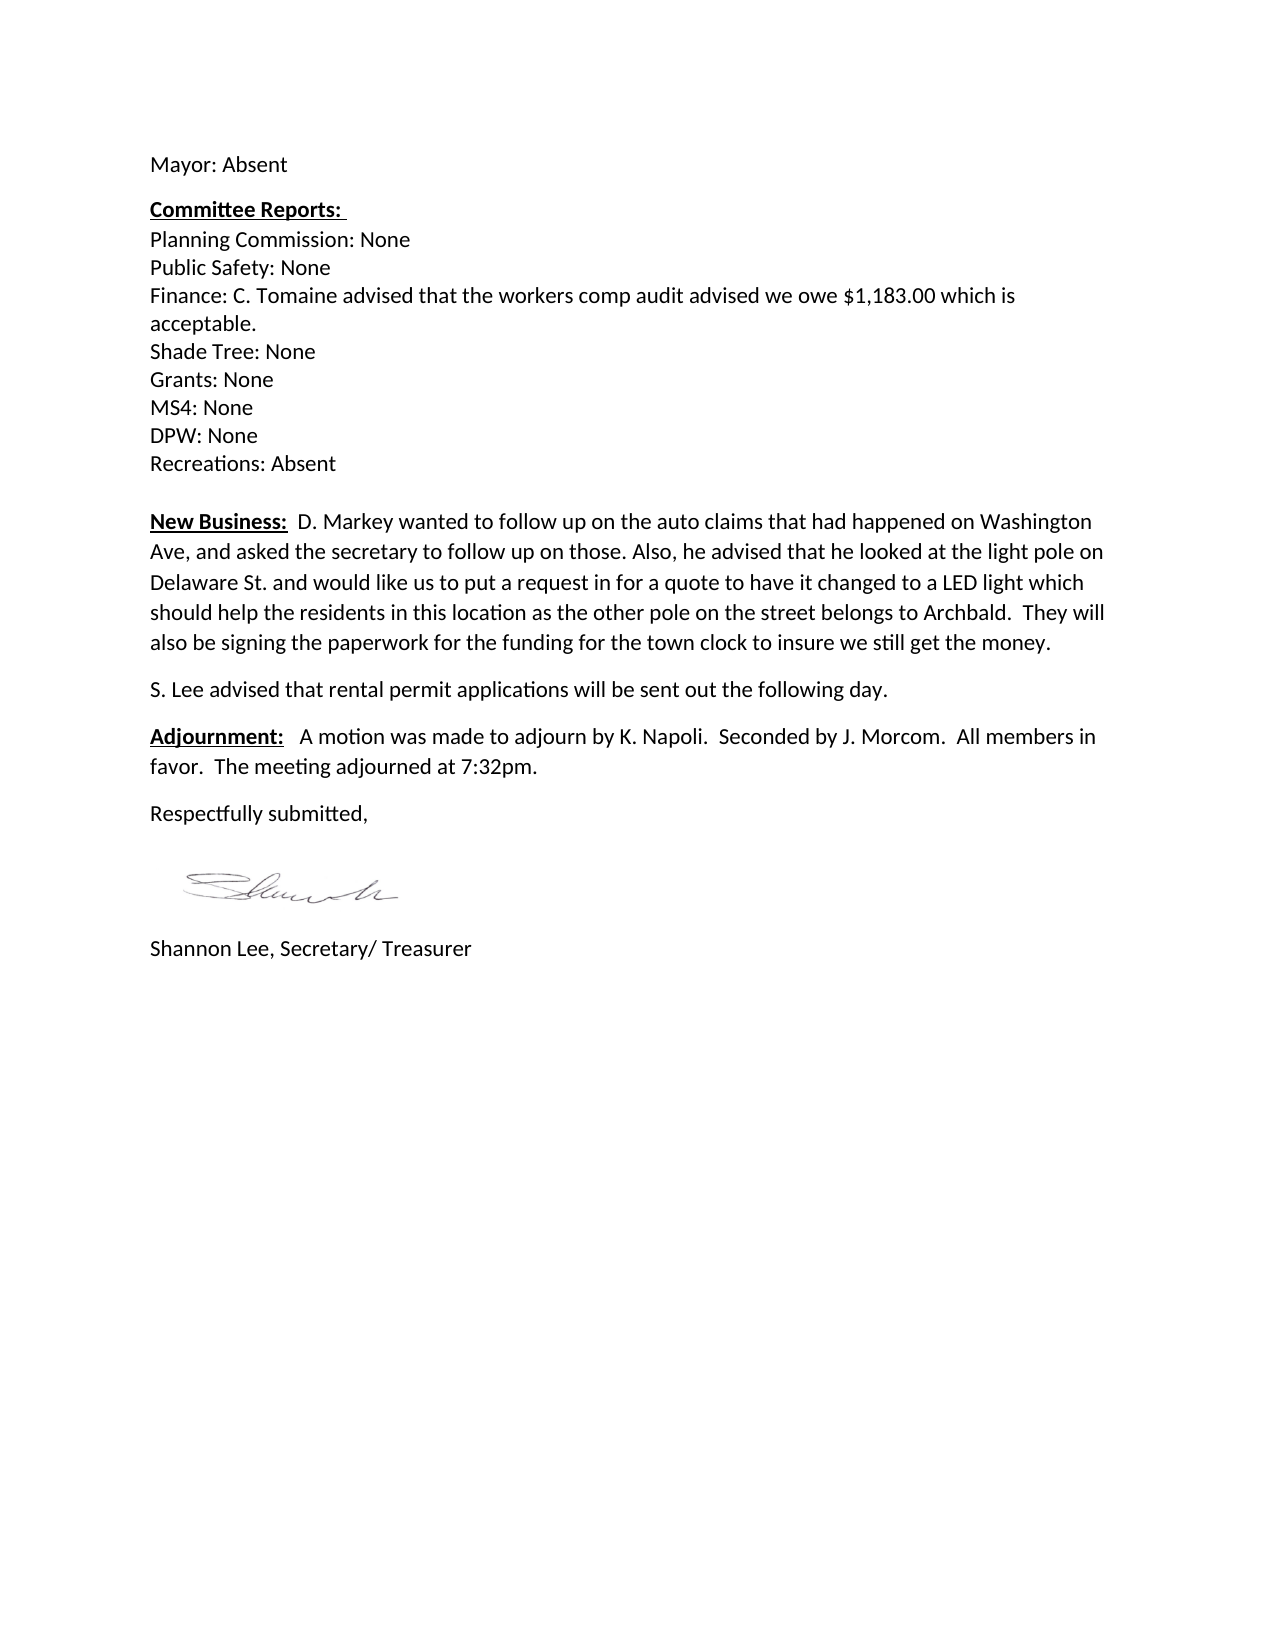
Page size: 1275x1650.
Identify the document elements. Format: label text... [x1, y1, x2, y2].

text Shannon Lee, Secretary/ Treasurer [150, 934, 1125, 962]
text MS4: None [150, 393, 1125, 421]
text Adjournment: A motion was made to adjourn by K. Napoli. Seconded by J. Morcom. All members in favor. The meeting adjourned at 7:32pm. [150, 722, 1125, 780]
text DPW: None [150, 421, 1125, 449]
text Committee Reports: [150, 195, 1125, 223]
text Public Safety: None [150, 253, 1125, 281]
text Recreations: Absent [150, 449, 1125, 477]
text S. Lee advised that rental permit applications will be sent out the following day. [150, 675, 1125, 703]
text Planning Commission: None [150, 225, 1125, 253]
text Mayor: Absent [150, 150, 1125, 178]
text Finance: C. Tomaine advised that the workers comp audit advised we owe $1,183.00 which is acceptable. [150, 281, 1125, 337]
text Grants: None [150, 365, 1125, 393]
picture [150, 845, 409, 916]
text New Business: D. Markey wanted to follow up on the auto claims that had happened on Washington Ave, and asked the secretary to follow up on those. Also, he advised that he looked at the light pole on Delaware St. and would like us to put a request in for a quote to have it changed to a LED light which should help the residents in this location as the other pole on the street belongs to Archbald. They will also be signing the paperwork for the funding for the town clock to insure we still get the money. [150, 507, 1125, 656]
text Respectfully submitted, [150, 799, 1125, 827]
text Shade Tree: None [150, 337, 1125, 365]
